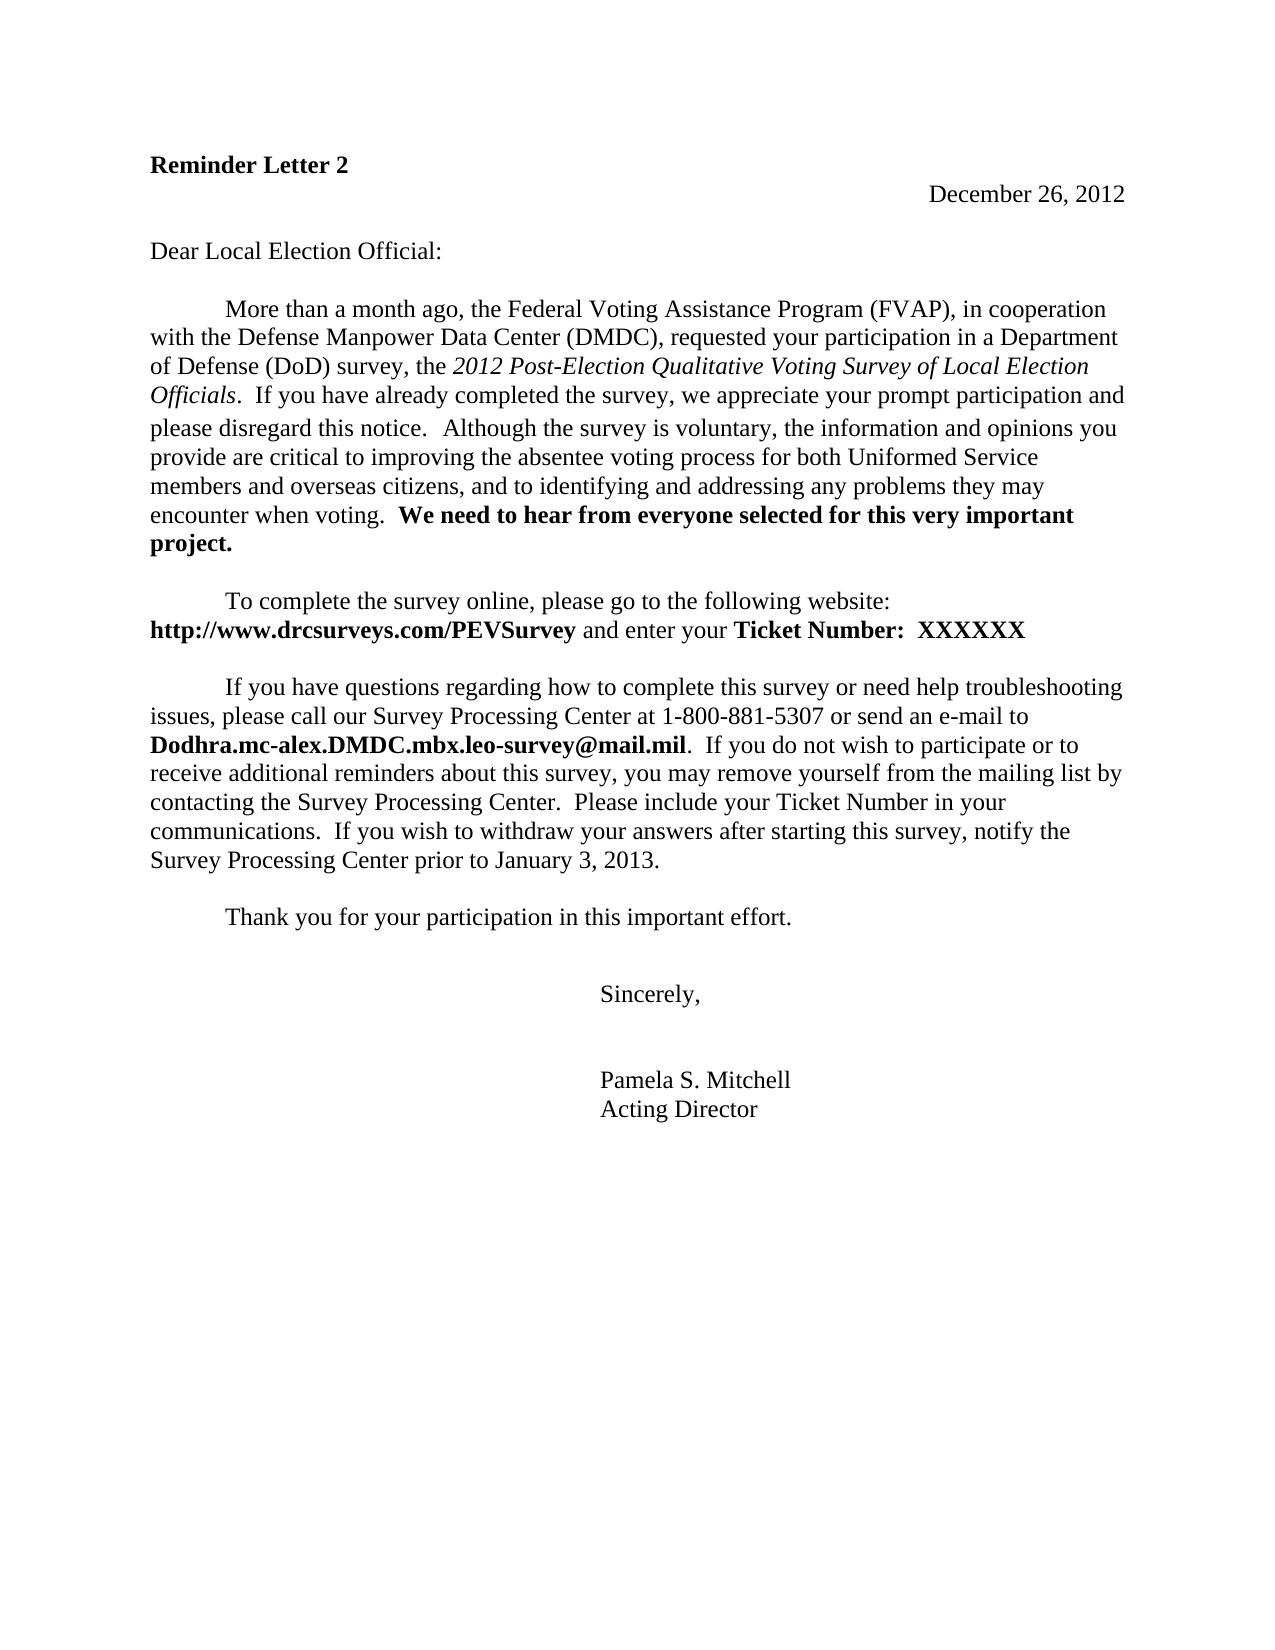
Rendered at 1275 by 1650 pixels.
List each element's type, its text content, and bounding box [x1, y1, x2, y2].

text Reminder Letter 2 [150, 150, 1125, 179]
text More than a month ago, the Federal Voting Assistance Program (FVAP), in cooperation with the Defense Manpower Data Center (DMDC), requested your participation in a Department of Defense (DoD) survey, the 2012 Post-Election Qualitative Voting Survey of Local Election Officials. If you have already completed the survey, we appreciate your prompt participation and please disregard this notice. Although the survey is voluntary, the information and opinions you provide are critical to improving the absentee voting process for both Uniformed Service members and overseas citizens, and to identifying and addressing any problems they may encounter when voting. We need to hear from everyone selected for this very important project. [150, 294, 1125, 557]
text Dear Local Election Official: [150, 236, 1125, 265]
subtitle Pamela S. Mitchell [525, 1065, 1125, 1094]
text Acting Director [525, 1094, 1125, 1123]
text To complete the survey online, please go to the following website: http://www.drcsurveys.com/PEVSurvey and enter your Ticket Number: XXXXXX [150, 586, 1125, 643]
text Sincerely, [525, 979, 1125, 1008]
text Thank you for your participation in this important effort. [150, 902, 1125, 931]
text If you have questions regarding how to complete this survey or need help troubleshooting issues, please call our Survey Processing Center at 1-800-881-5307 or send an e-mail to Dodhra.mc-alex.DMDC.mbx.leo-survey@mail.mil. If you do not wish to participate or to receive additional reminders about this survey, you may remove yourself from the mailing list by contacting the Survey Processing Center. Please include your Ticket Number in your communications. If you wish to withdraw your answers after starting this survey, notify the Survey Processing Center prior to January 3, 2013. [150, 672, 1125, 873]
text December 26, 2012 [150, 179, 1125, 207]
